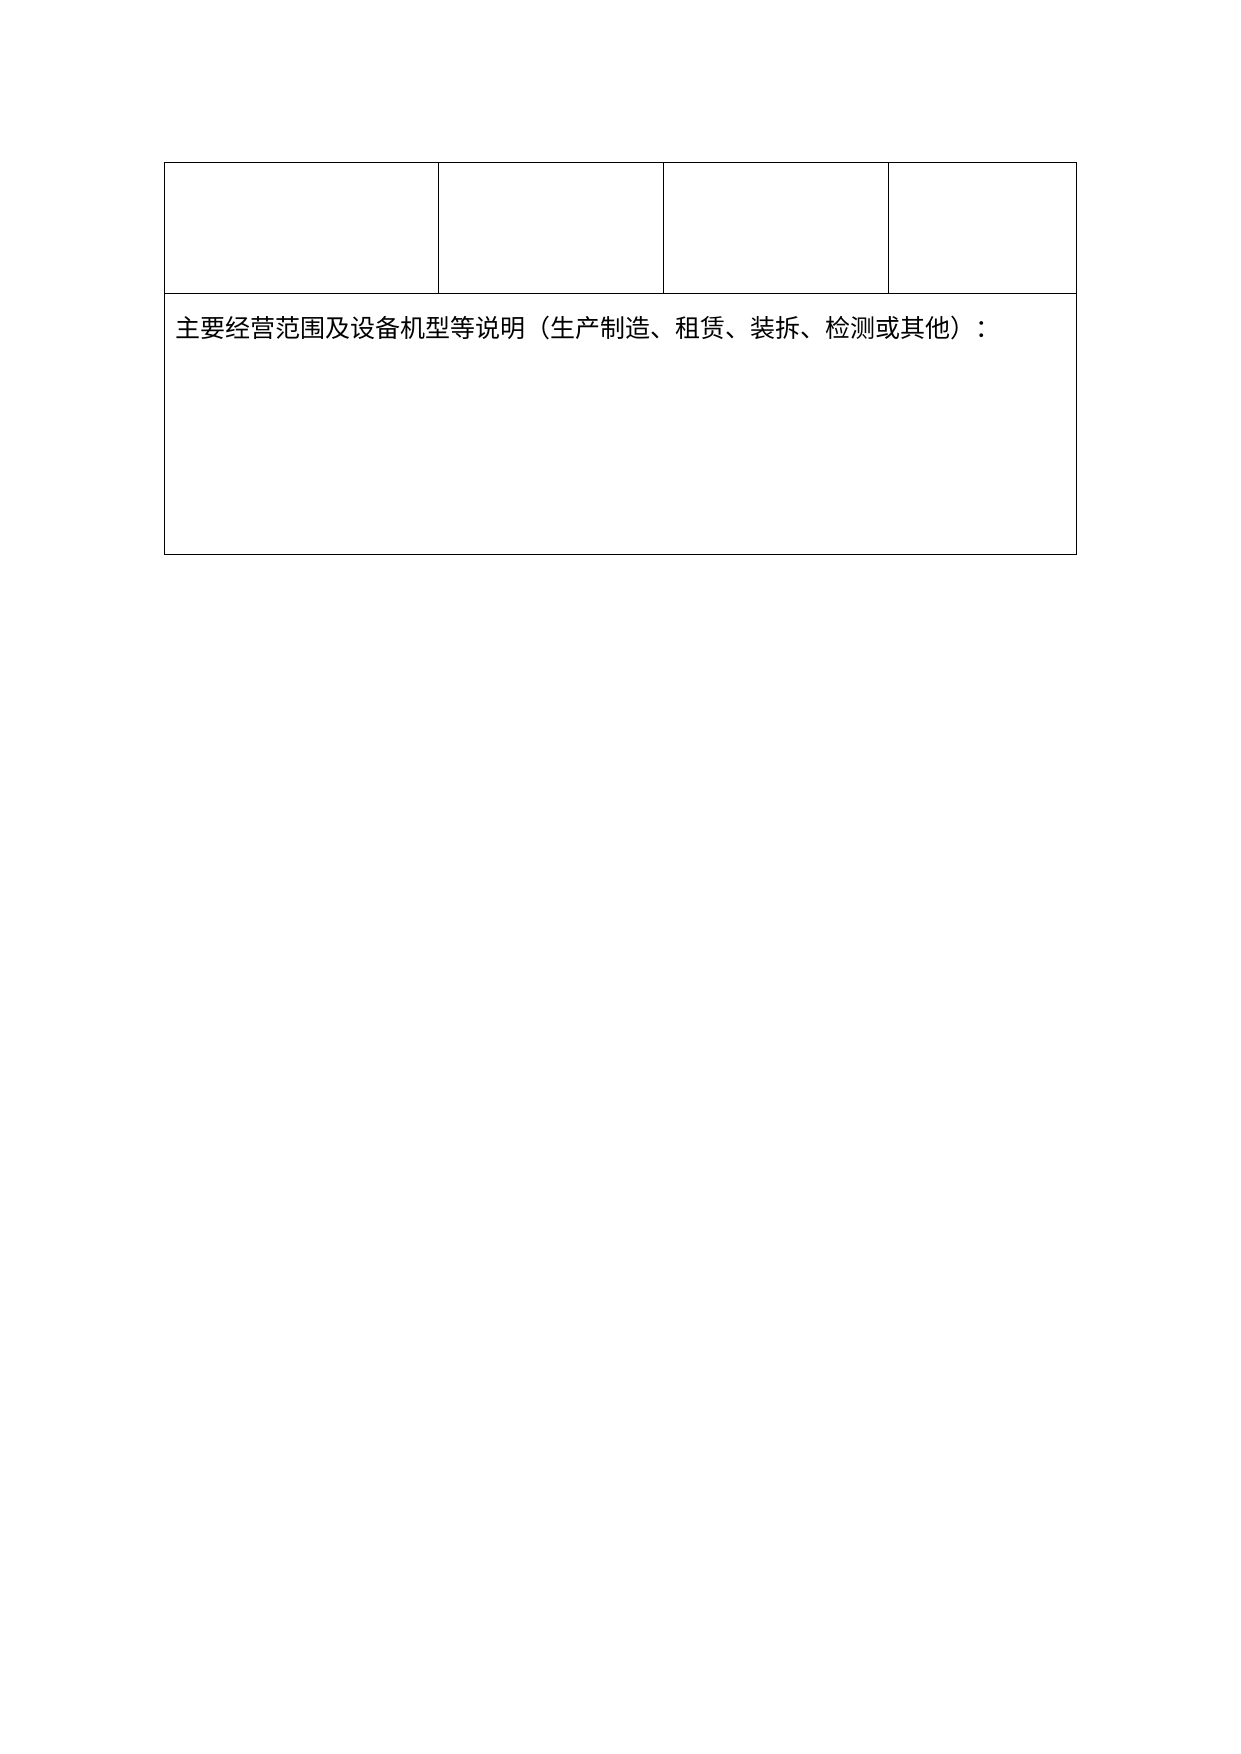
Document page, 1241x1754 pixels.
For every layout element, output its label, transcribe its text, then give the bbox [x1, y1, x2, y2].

table_cell [664, 163, 888, 293]
table_cell 主要经营范围及设备机型等说明（生产制造、租赁、装拆、检测或其他）： [165, 294, 1076, 554]
table_cell [439, 163, 663, 293]
table_cell [165, 163, 438, 293]
table_cell [889, 163, 1076, 293]
